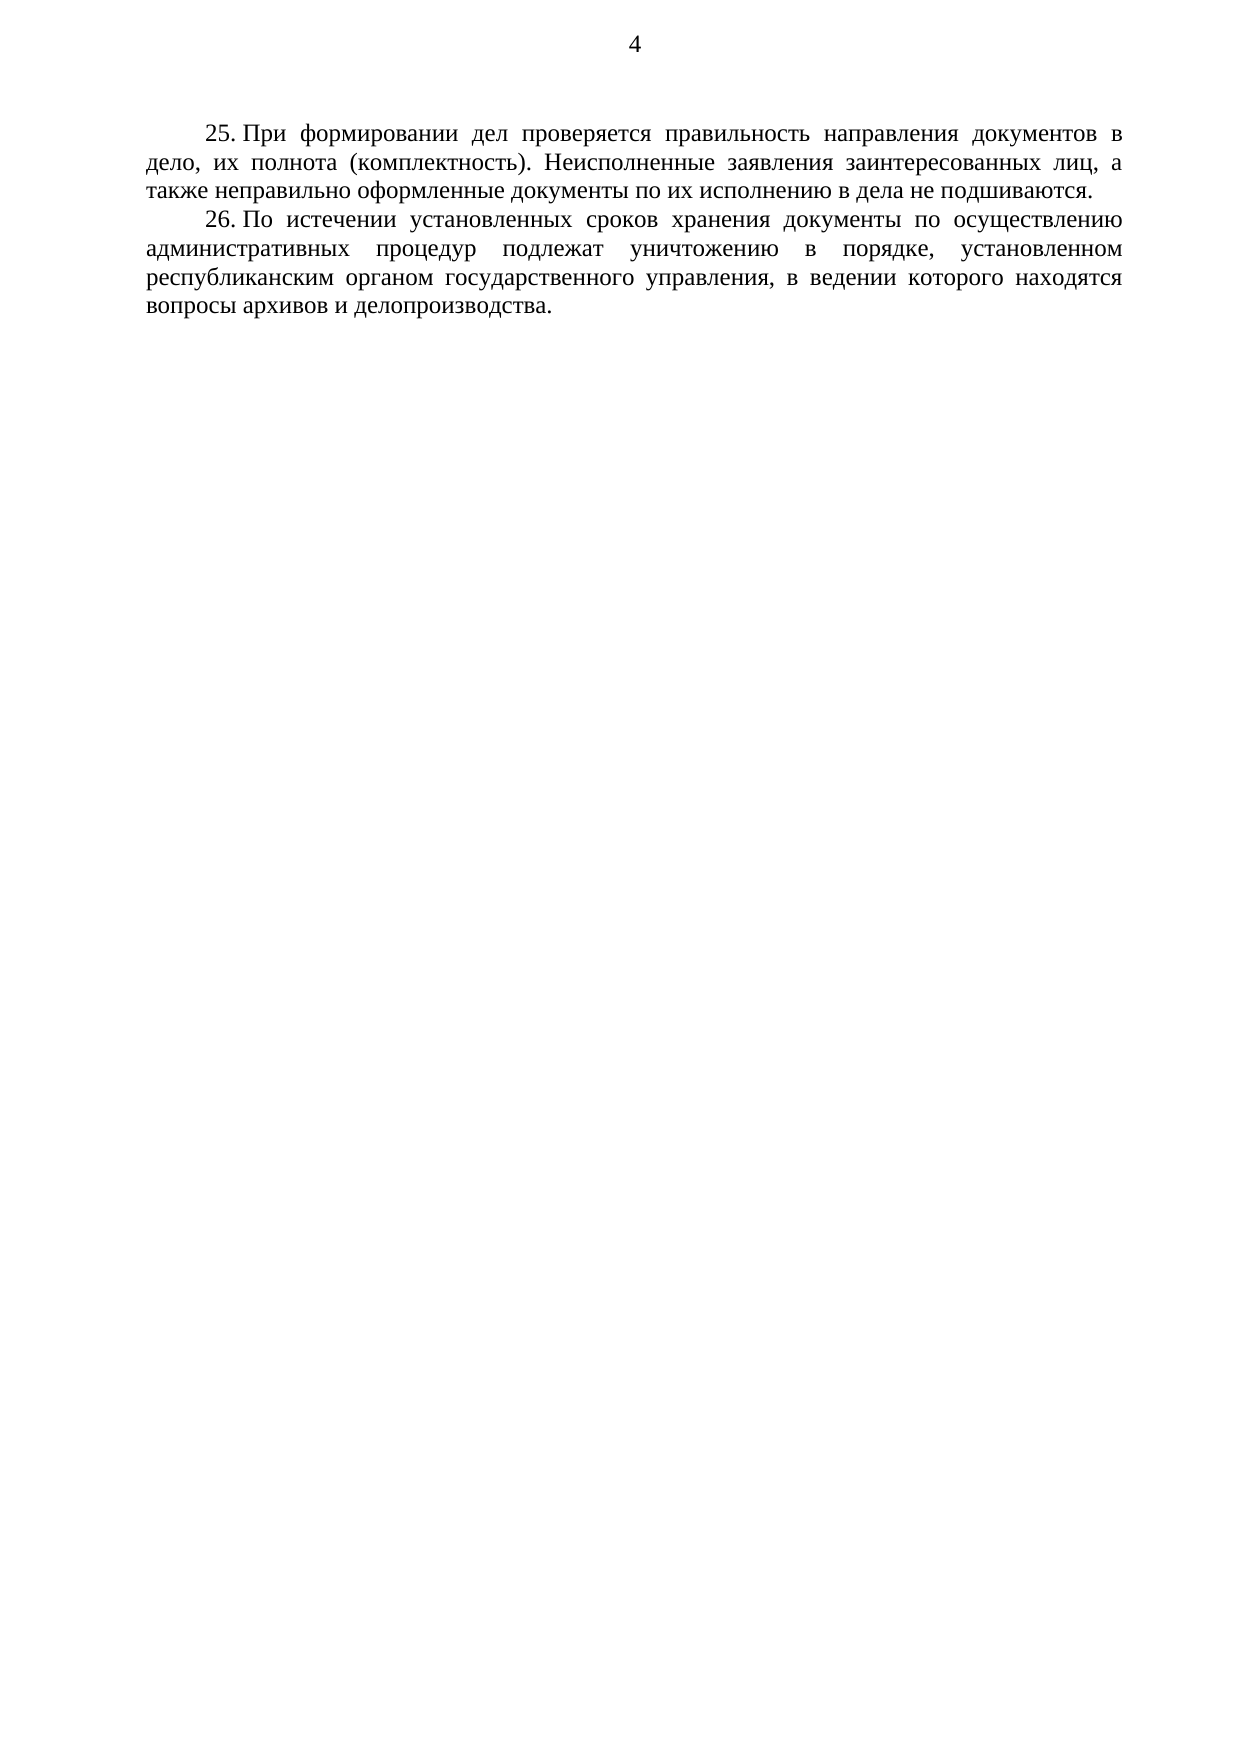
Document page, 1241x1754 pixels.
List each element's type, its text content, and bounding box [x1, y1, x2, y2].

text 26. По истечении установленных сроков хранения документы по осуществлению административных процедур подлежат уничтожению в порядке, установленном республиканским органом государственного управления, в ведении которого находятся вопросы архивов и делопроизводства. [146, 204, 1123, 319]
text 25. При формировании дел проверяется правильность направления документов в дело, их полнота (комплектность). Неисполненные заявления заинтересованных лиц, а также неправильно оформленные документы по их исполнению в дела не подшиваются. [146, 118, 1123, 204]
